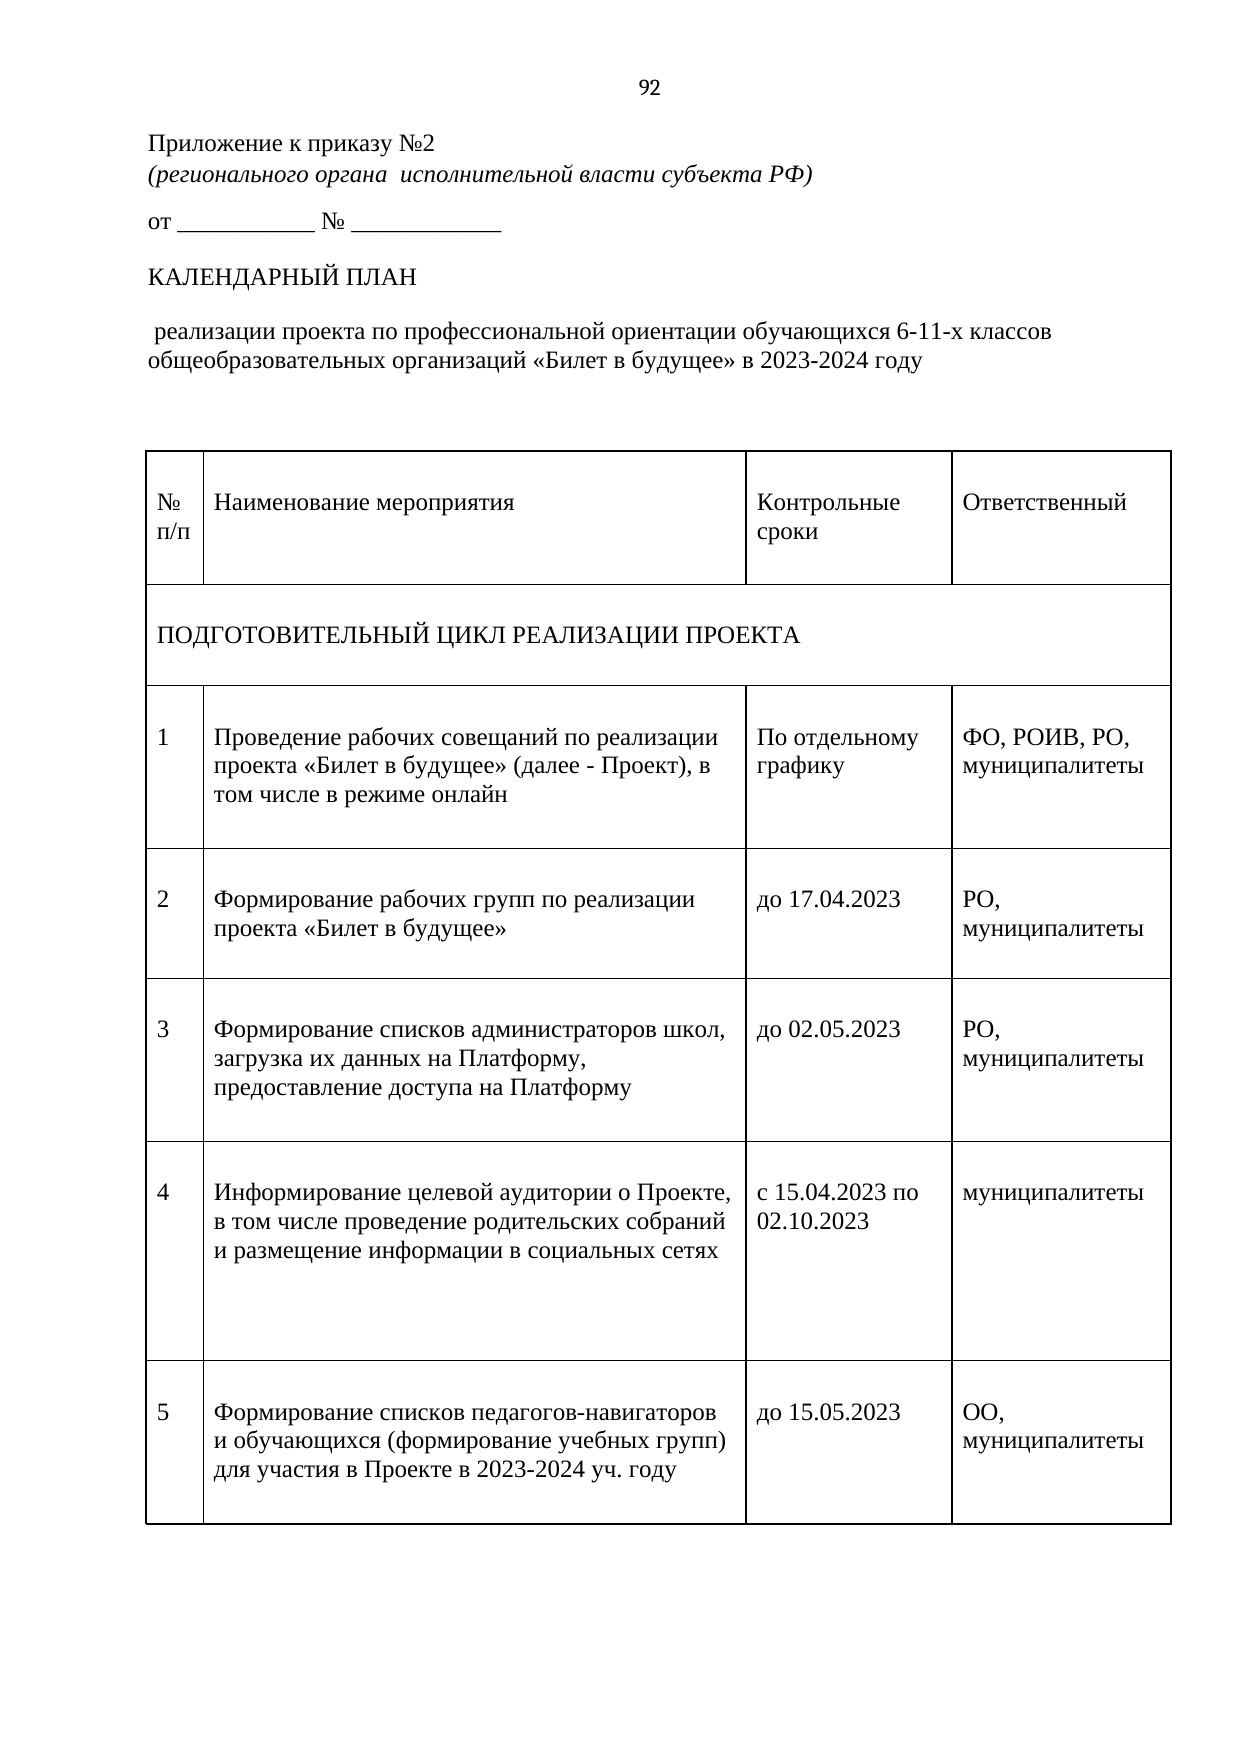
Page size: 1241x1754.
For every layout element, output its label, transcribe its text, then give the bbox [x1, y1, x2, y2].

table_cell до 02.05.2023 [747, 979, 951, 1141]
table_cell Проведение рабочих совещаний по реализации проекта «Билет в будущее» (далее - Проект), в том числе в режиме онлайн [204, 686, 745, 848]
table_cell РО, муниципалитеты [953, 849, 1170, 977]
text реализации проекта по профессиональной ориентации обучающихся 6-11-х классов общеобразовательных организаций «Билет в будущее» в 2023-2024 году [148, 316, 1152, 374]
table_header № п/п [147, 452, 203, 583]
text КАЛЕНДАРНЫЙ ПЛАН [148, 262, 1152, 291]
table_cell ПОДГОТОВИТЕЛЬНЫЙ ЦИКЛ РЕАЛИЗАЦИИ ПРОЕКТА [147, 585, 1170, 684]
table_header Наименование мероприятия [204, 452, 745, 583]
table_cell Формирование списков администраторов школ, загрузка их данных на Платформу, предоставление доступа на Платформу [204, 979, 745, 1141]
table_header Ответственный [953, 452, 1170, 583]
table_cell муниципалитеты [953, 1142, 1170, 1360]
table_cell 5 [147, 1361, 203, 1523]
table_cell с 15.04.2023 по 02.10.2023 [747, 1142, 951, 1360]
table_cell 4 [147, 1142, 203, 1360]
table_cell 1 [147, 686, 203, 848]
table_cell 3 [147, 979, 203, 1141]
text от ___________ № ____________ [148, 206, 1152, 235]
table_cell По отдельному графику [747, 686, 951, 848]
text Приложение к приказу №2 (регионального органа исполнительной власти субъекта РФ) [148, 128, 1152, 187]
table_cell Информирование целевой аудитории о Проекте, в том числе проведение родительских собраний и размещение информации в социальных сетях [204, 1142, 745, 1360]
table_cell до 17.04.2023 [747, 849, 951, 977]
table_cell РО, муниципалитеты [953, 979, 1170, 1141]
table_cell до 15.05.2023 [747, 1361, 951, 1523]
table_cell Формирование рабочих групп по реализации проекта «Билет в будущее» [204, 849, 745, 977]
table_cell Формирование списков педагогов-навигаторов и обучающихся (формирование учебных групп) для участия в Проекте в 2023-2024 уч. году [204, 1361, 745, 1523]
table_cell ФО, РОИВ, РО, муниципалитеты [953, 686, 1170, 848]
table_header Контрольные сроки [747, 452, 951, 583]
table_cell 2 [147, 849, 203, 977]
table_cell ОО, муниципалитеты [953, 1361, 1170, 1523]
